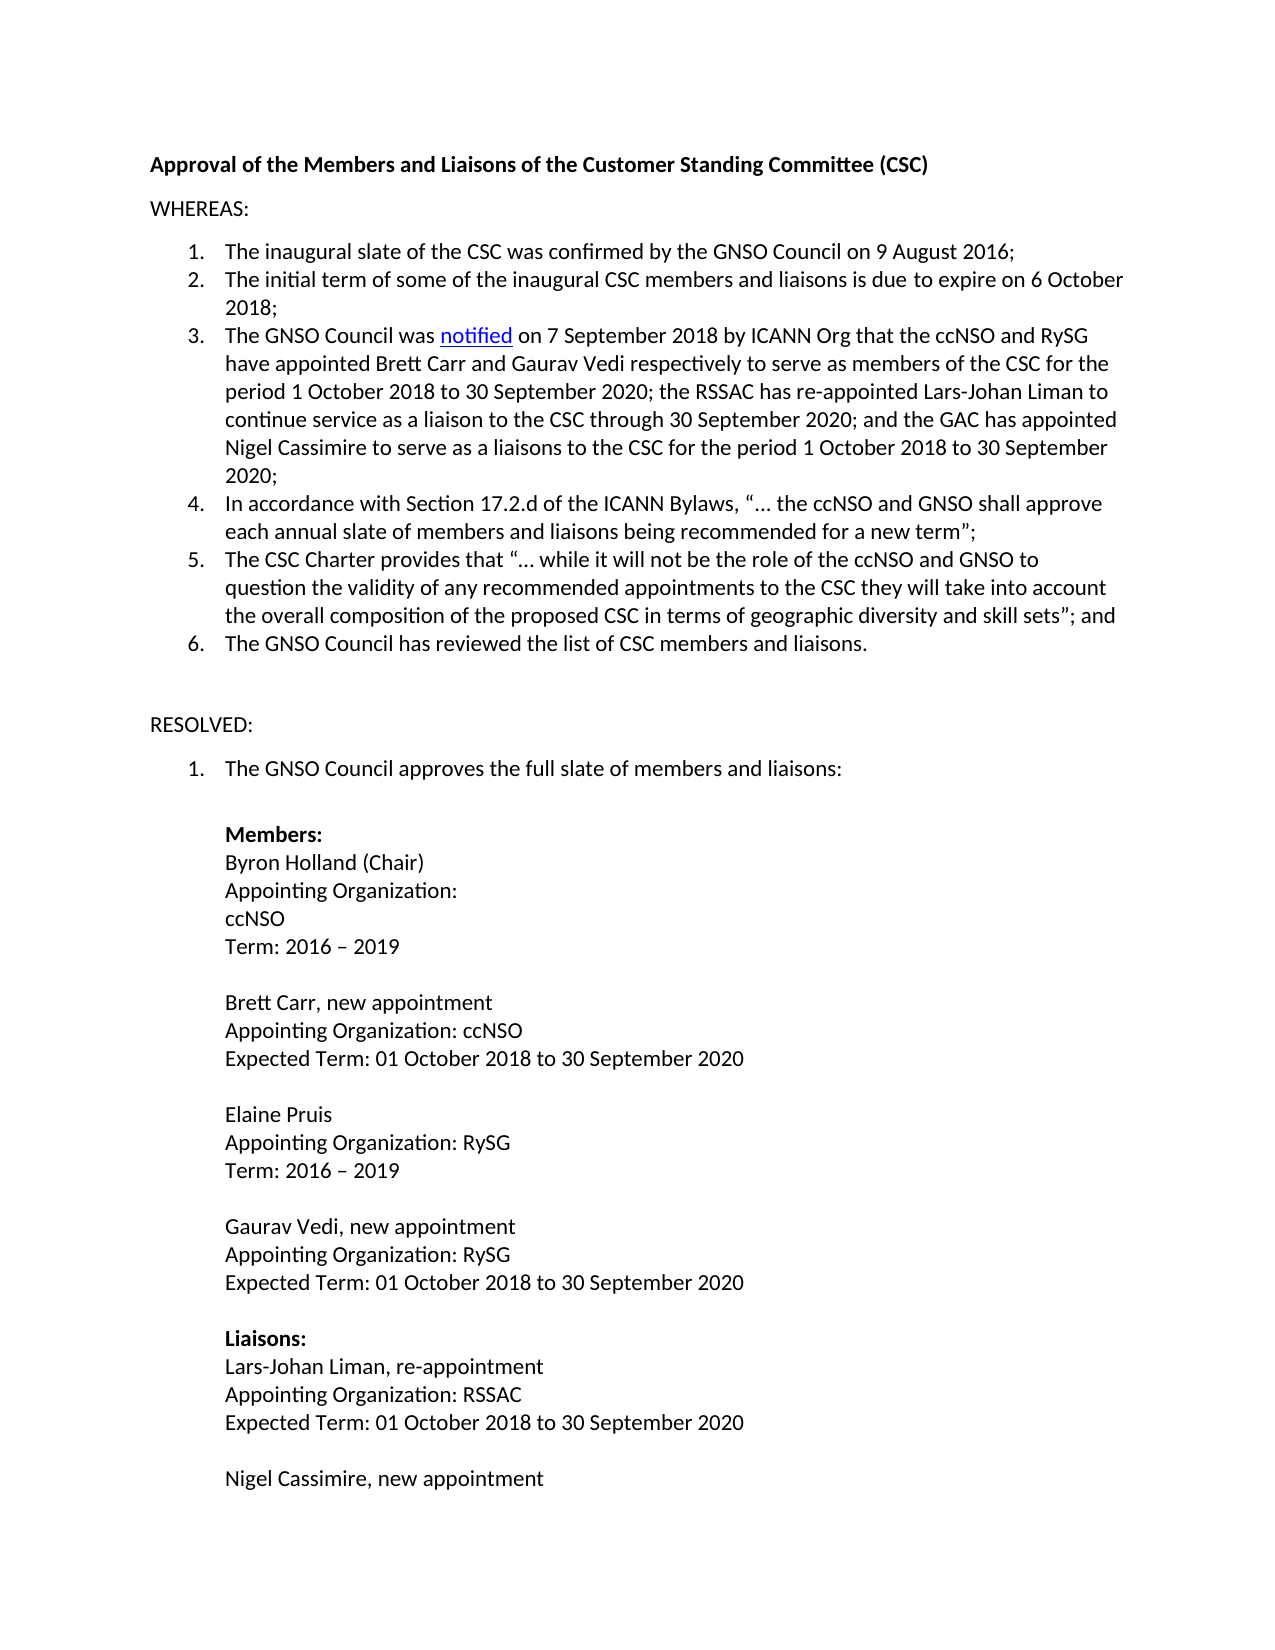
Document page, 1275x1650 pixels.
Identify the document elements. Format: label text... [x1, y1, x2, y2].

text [225, 1408, 1125, 1436]
list The CSC Charter provides that “… while it will not be the role of the ccNSO and GNSO to question the validity of any recommended appointments to the CSC they will take into account the overall composition of the proposed CSC in terms of geographic diversity and skill sets”; and [187, 546, 1125, 629]
text Liaisons: [225, 1324, 1125, 1352]
text Appointing Organization: [225, 876, 1125, 904]
text Term: 2016 – 2019 [225, 932, 1125, 960]
text Lars-Johan Liman, re-appointment [225, 1352, 1125, 1380]
text Appointing Organization: RySG [225, 1128, 1125, 1156]
text Brett Carr, new appointment [225, 988, 1125, 1016]
text RESOLVED: [150, 711, 1125, 739]
text Approval of the Members and Liaisons of the Customer Standing Committee (CSC) [150, 150, 1125, 178]
list The GNSO Council approves the full slate of members and liaisons: [187, 754, 1125, 782]
text Term: 2016 – 2019 [225, 1156, 1125, 1184]
text Members: [225, 820, 1125, 848]
text Nigel Cassimire, new appointment [225, 1464, 1125, 1492]
list In accordance with Section 17.2.d of the ICANN Bylaws, “... the ccNSO and GNSO shall approve each annual slate of members and liaisons being recommended for a new term”; [187, 489, 1125, 546]
text Appointing Organization: RSSAC [225, 1380, 1125, 1408]
list The inaugural slate of the CSC was confirmed by the GNSO Council on 9 August 2016; [187, 237, 1125, 265]
text WHEREAS: [150, 194, 1125, 222]
text Appointing Organization: ccNSO [225, 1016, 1125, 1044]
text Gaurav Vedi, new appointment [225, 1212, 1125, 1240]
text ccNSO [225, 904, 1125, 932]
text Expected Term: 01 October 2018 to 30 September 2020 [225, 1268, 1125, 1296]
text Expected Term: 01 October 2018 to 30 September 2020 [225, 1044, 1125, 1072]
text Appointing Organization: RySG [225, 1240, 1125, 1268]
list The initial term of some of the inaugural CSC members and liaisons is due to expire on 6 October 2018; [187, 265, 1125, 321]
text Byron Holland (Chair) [225, 848, 1125, 876]
list The GNSO Council was notified on 7 September 2018 by ICANN Org that the ccNSO and RySG have appointed Brett Carr and Gaurav Vedi respectively to serve as members of the CSC for the period 1 October 2018 to 30 September 2020; the RSSAC has re-appointed Lars-Johan Liman to continue service as a liaison to the CSC through 30 September 2020; and the GAC has appointed Nigel Cassimire to serve as a liaisons to the CSC for the period 1 October 2018 to 30 September 2020; [187, 321, 1125, 489]
list The GNSO Council has reviewed the list of CSC members and liaisons. [187, 629, 1125, 658]
text Elaine Pruis [225, 1100, 1125, 1128]
